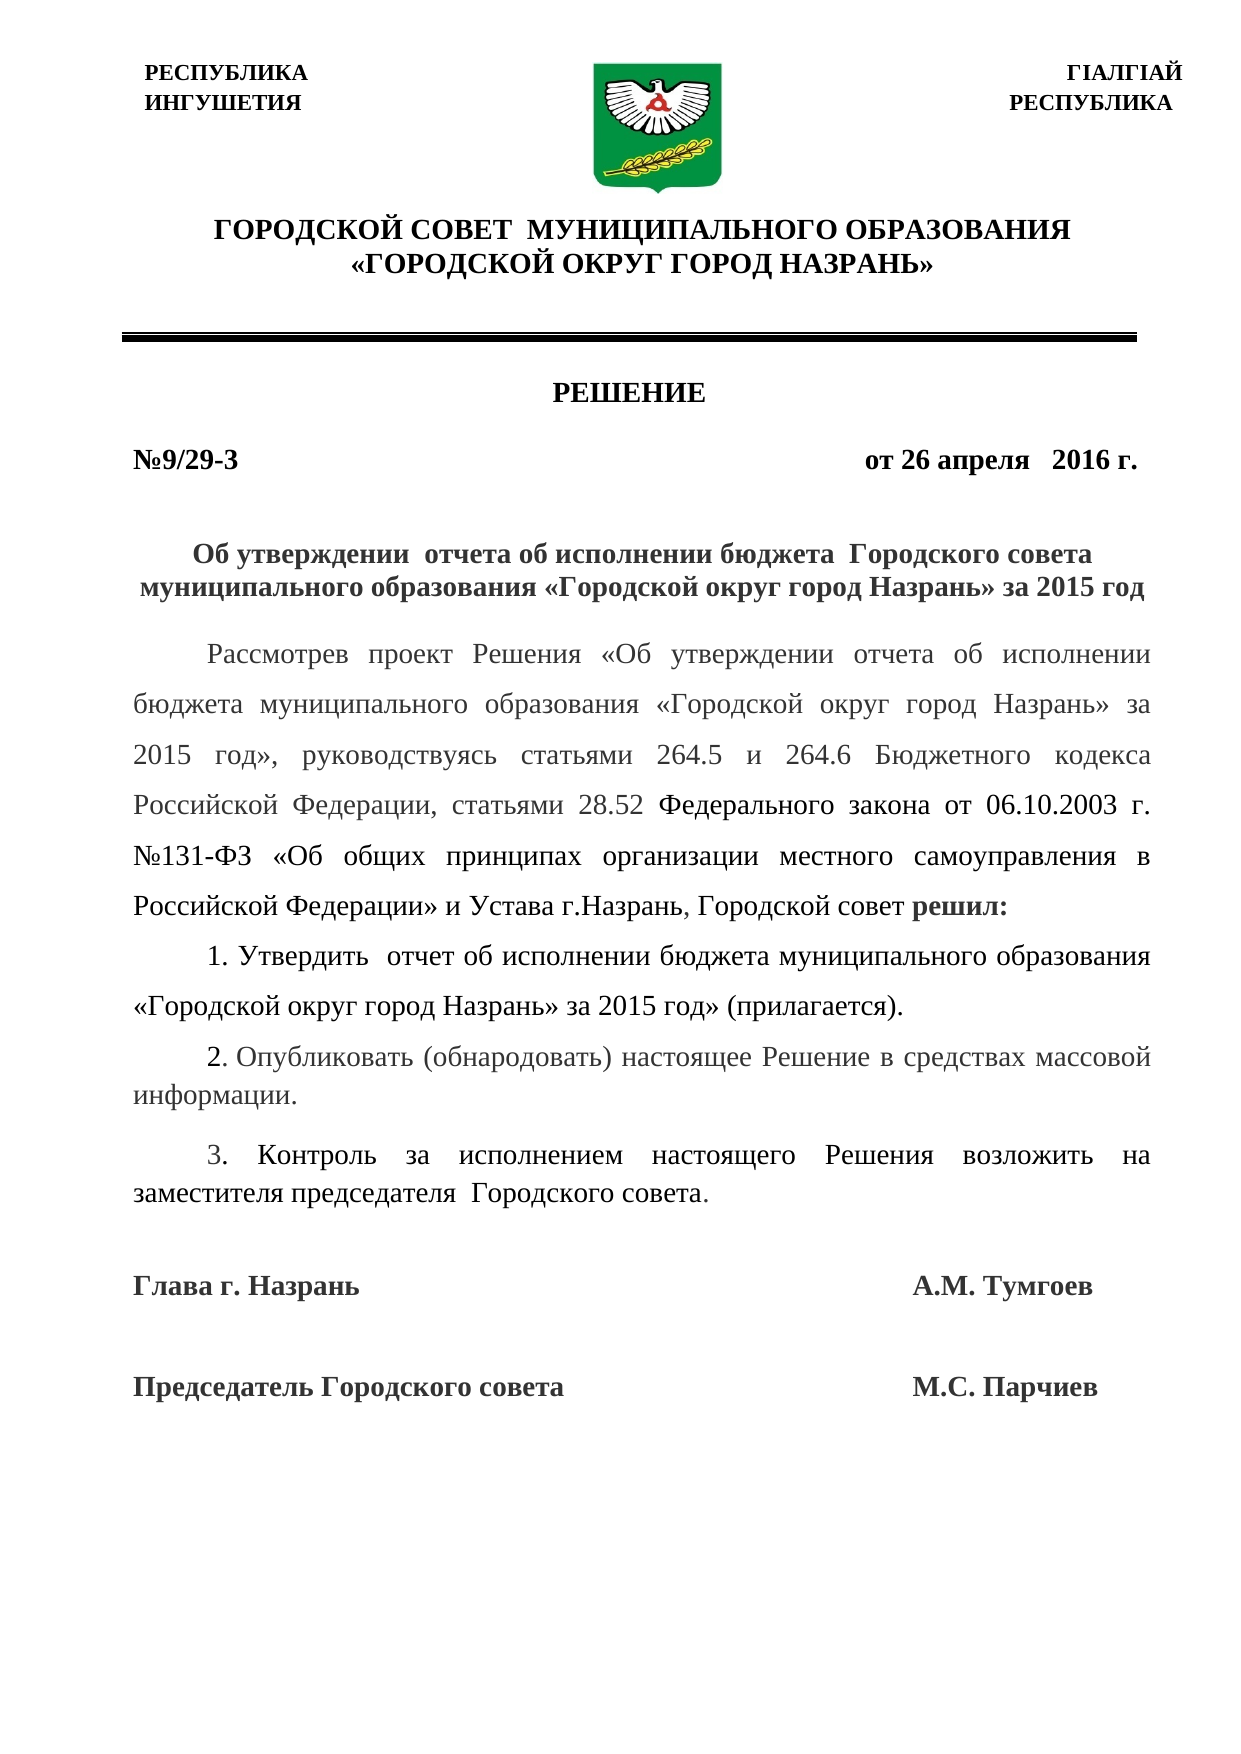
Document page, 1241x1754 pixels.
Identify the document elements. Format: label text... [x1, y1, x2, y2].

table_header [489, 59, 827, 212]
text 1. Утвердить отчет об исполнении бюджета муниципального образования «Городской округ город Назрань» за 2015 год» (прилагается). [133, 938, 1152, 1022]
text №9/29-3 от 26 апреля 2016 г. [133, 442, 1152, 476]
text 3. Контроль за исполнением настоящего Решения возложить на заместителя председателя Городского совета. [133, 1137, 1152, 1209]
text Об утверждении отчета об исполнении бюджета Городского совета муниципального образования «Городской округ город Назрань» за 2015 год [133, 536, 1152, 603]
text 2. Опубликовать (обнародовать) настоящее Решение в средствах массовой информации. [133, 1039, 1152, 1111]
text Глава г. Назрань А.М. Тумгоев [133, 1268, 1152, 1302]
table_header РЕШЕНИЕ [122, 342, 1137, 409]
subtitle ГОРОДСКОЙ СОВЕТ МУНИЦИПАЛЬНОГО ОБРАЗОВАНИЯ «ГОРОДСКОЙ ОКРУГ ГОРОД НАЗРАНЬ» [133, 212, 1152, 279]
picture [592, 62, 724, 194]
text Рассмотрев проект Решения «Об утверждении отчета об исполнении бюджета муниципального образования «Городской округ город Назрань» за 2015 год», руководствуясь статьями 264.5 и 264.6 Бюджетного кодекса Российской Федерации, статьями 28.52 Федерального закона от 06.10.2003 г. №131-ФЗ «Об общих принципах организации местного самоуправления в Российской Федерации» и Устава г.Назрань, Городской совет решил: [133, 636, 1152, 921]
text Председатель Городского совета М.С. Парчиев [133, 1369, 1152, 1402]
table_header РЕСПУБЛИКА ИНГУШЕТИЯ [133, 59, 489, 212]
table_header ГIАЛГIАЙ РЕСПУБЛИКА [827, 59, 1194, 212]
